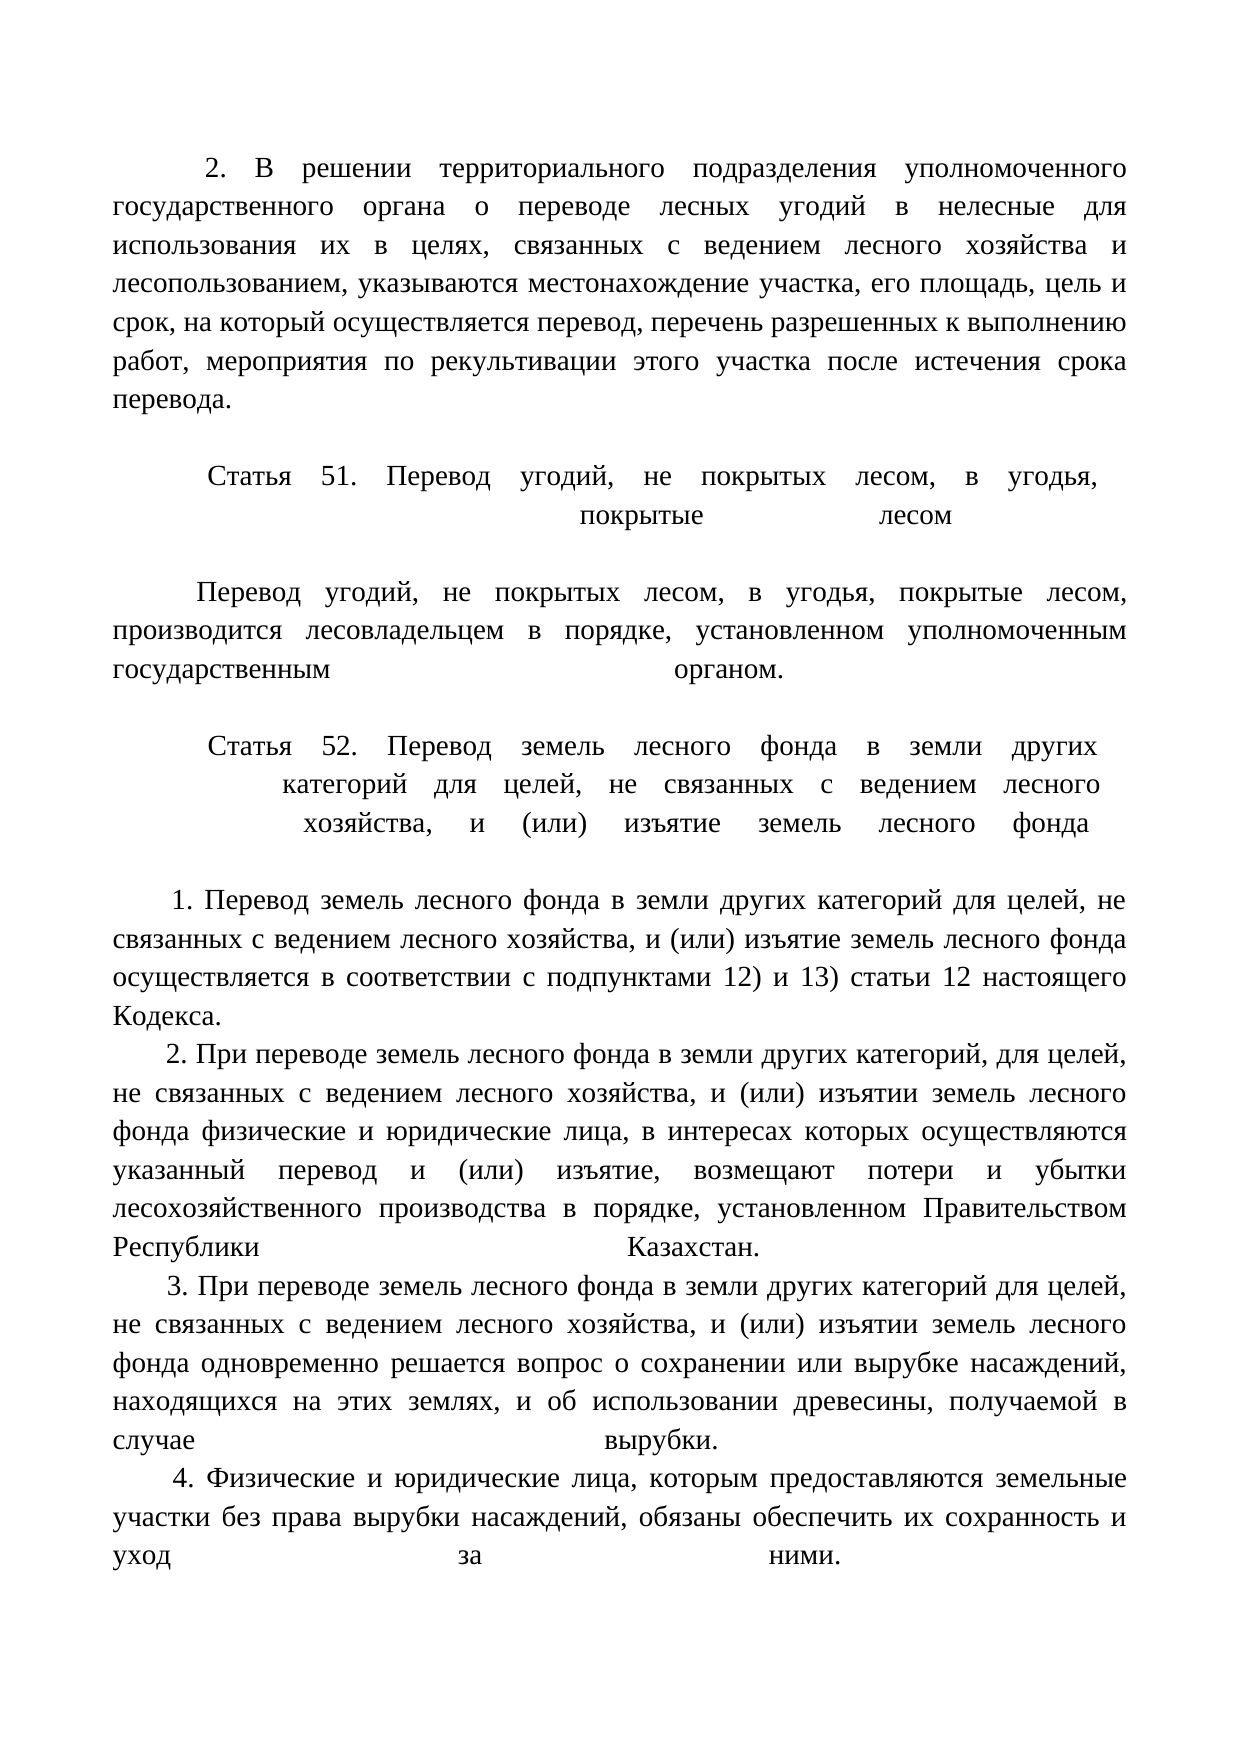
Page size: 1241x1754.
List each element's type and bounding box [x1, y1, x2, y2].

text [112, 150, 1128, 1571]
